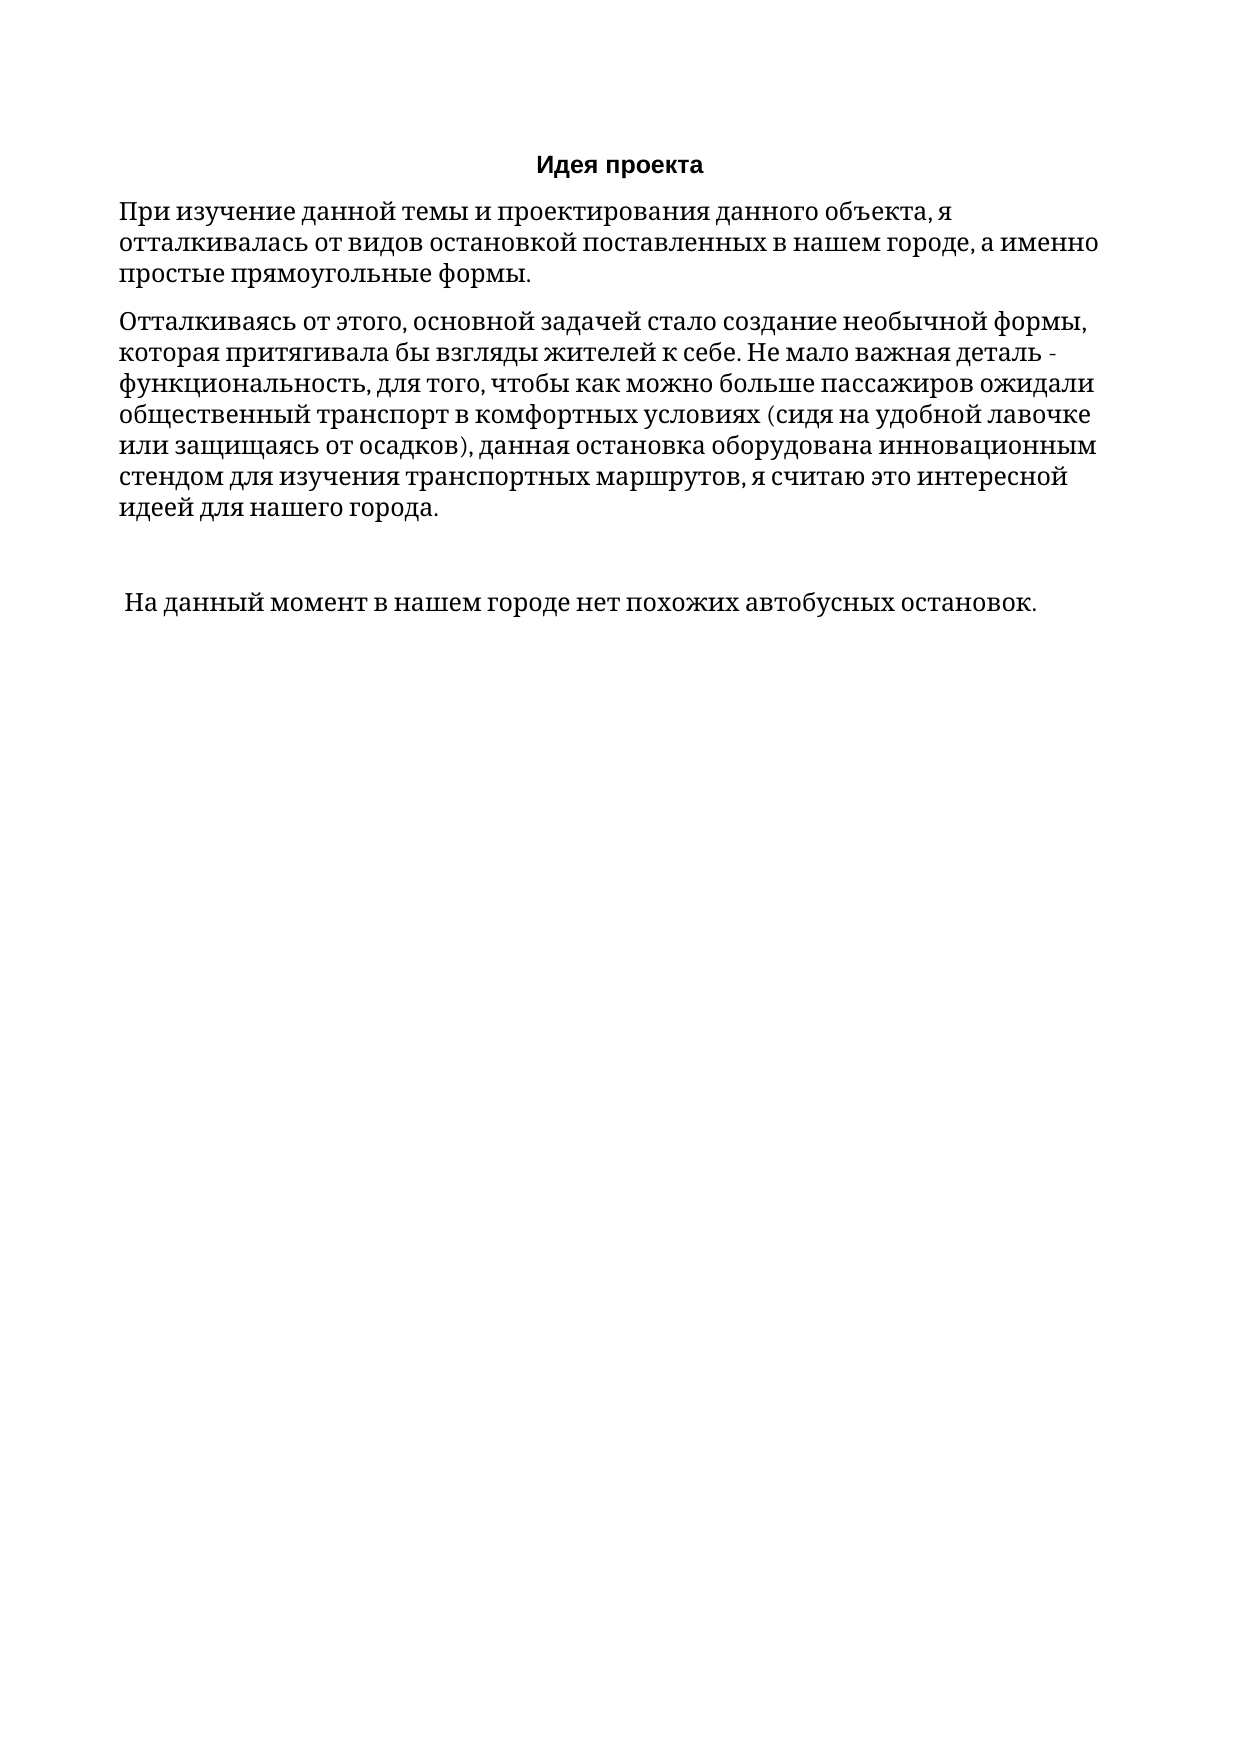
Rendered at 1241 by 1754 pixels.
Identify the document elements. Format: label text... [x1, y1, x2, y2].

text Отталкиваясь от этого, основной задачей стало создание необычной формы, которая притягивала бы взгляды жителей к себе. Не мало важная деталь - функциональность, для того, чтобы как можно больше пассажиров ожидали общественный транспорт в комфортных условиях (сидя на удобной лавочке или защищаясь от осадков), данная остановка оборудована инновационным стендом для изучения транспортных маршрутов, я считаю это интересной идеей для нашего города. [119, 307, 1123, 522]
text При изучение данной темы и проектирования данного объекта, я отталкивалась от видов остановкой поставленных в нашем городе, а именно простые прямоугольные формы. [119, 198, 1123, 288]
text Идея проекта [119, 150, 1121, 179]
text На данный момент в нашем городе нет похожих автобусных остановок. [119, 589, 1123, 618]
